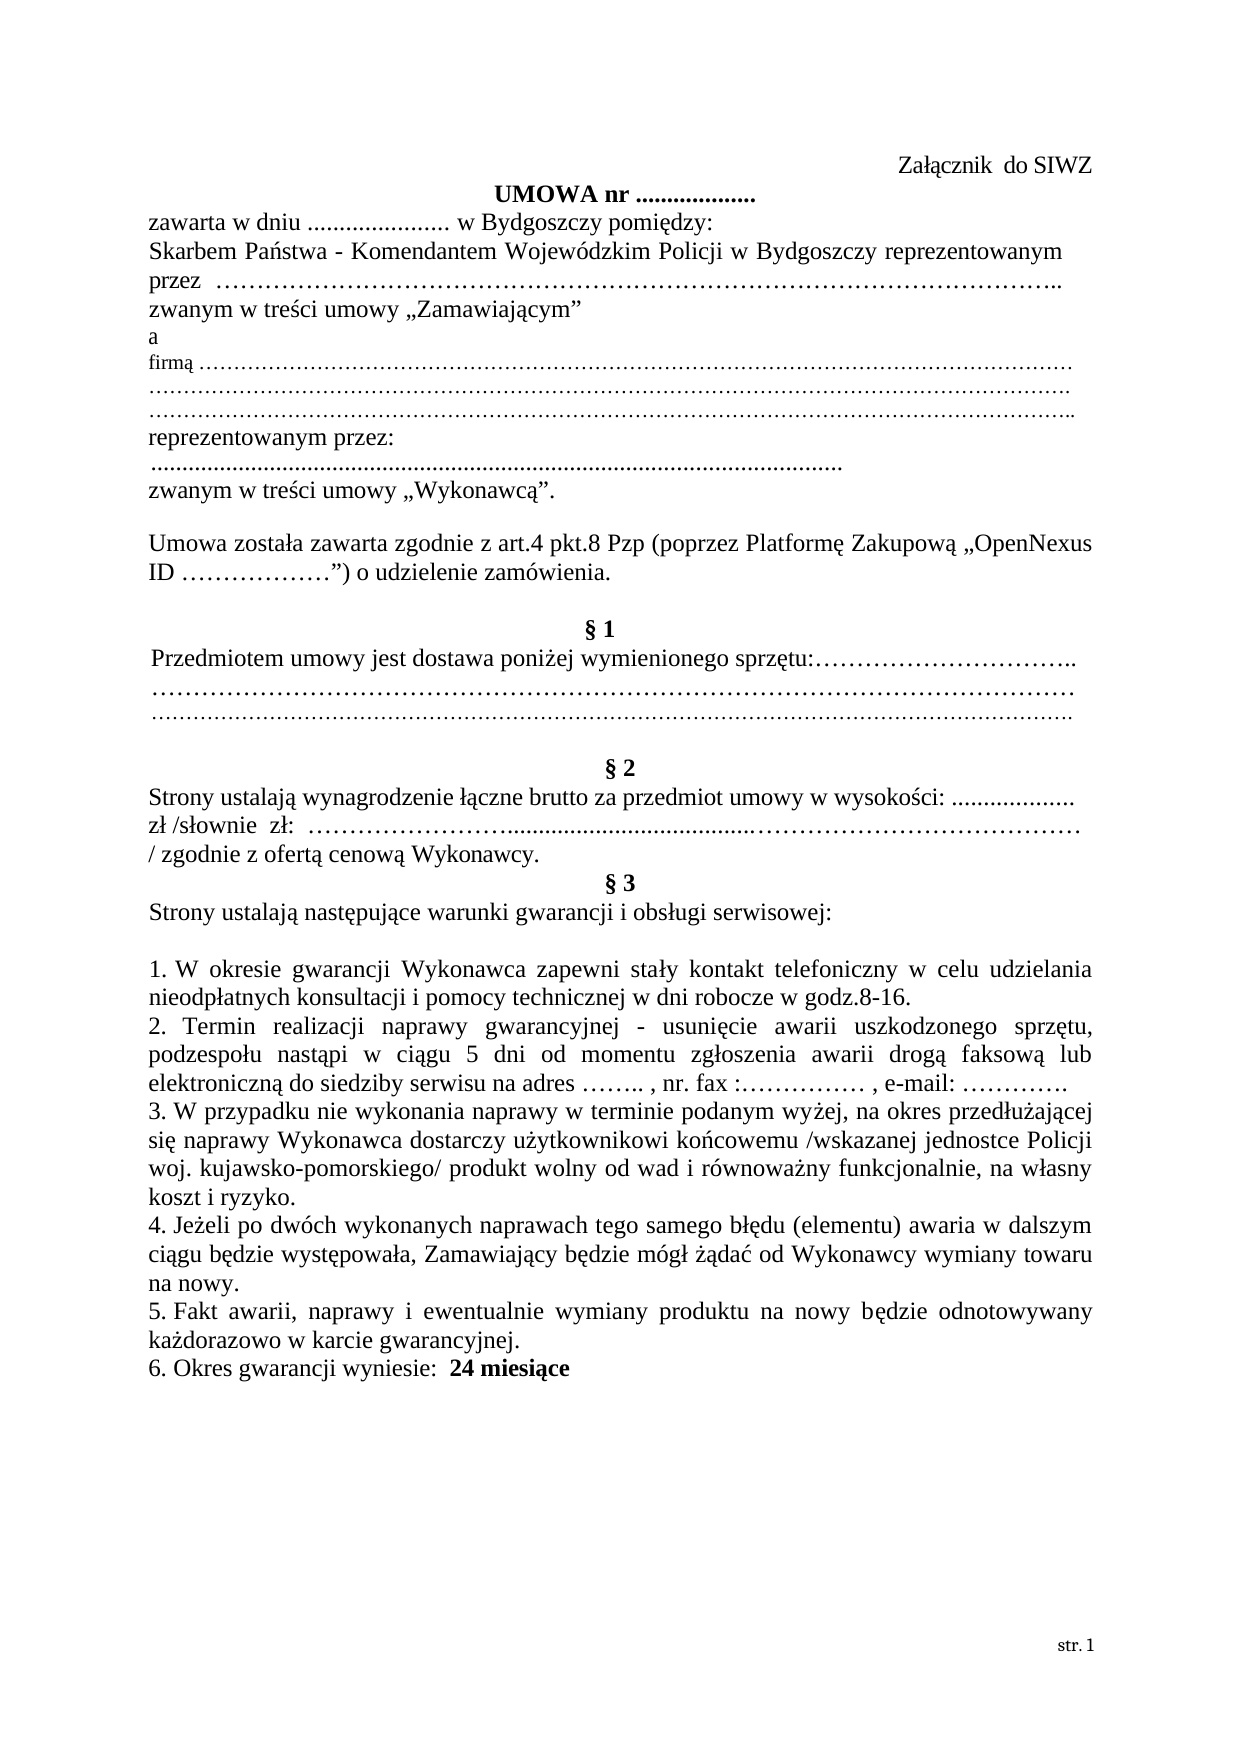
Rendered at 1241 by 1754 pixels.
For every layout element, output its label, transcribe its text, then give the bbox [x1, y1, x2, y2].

text UMOWA nr [157, 179, 1093, 207]
text …………………………………………………………………………………………………………………….. [148, 398, 1093, 422]
text Skarbem Państwa - Komendantem Wojewódzkim Policji w Bydgoszczy reprezentowanym przez ………………………………………………………………………………………….. zwanym w treści umowy „Zamawiającym” [148, 236, 1063, 322]
text zł /słownie zł: …………………… ………………………………… [148, 811, 1093, 839]
list Okres gwarancji wyniesie: 24 miesiące [148, 1354, 1093, 1382]
list Jeżeli po dwóch wykonanych naprawach tego samego błędu (elementu) awaria w dalszym ciągu będzie występowała, Zamawiający będzie mógł żądać od Wykonawcy wymiany towaru na nowy. [148, 1211, 1093, 1297]
text zawarta w dniu w Bydgoszczy pomiędzy: [148, 207, 1093, 236]
text Strony ustalają wynagrodzenie łączne brutto za przedmiot umowy w wysokości: [148, 782, 1093, 811]
text firmą ……………………………………………………………………………………………………………… [148, 350, 1093, 374]
text reprezentowanym przez: [148, 422, 1093, 451]
list W przypadku nie wykonania naprawy w terminie podanym wyżej, na okres przedłużającej się naprawy Wykonawca dostarczy użytkownikowi końcowemu /wskazanej jednostce Policji woj. kujawsko-pomorskiego/ produkt wolny od wad i równoważny funkcjonalnie, na własny koszt i ryzyko. [148, 1097, 1093, 1211]
text zwanym w treści umowy „Wykonawcą”. [148, 475, 1093, 504]
list Fakt awarii, naprawy i ewentualnie wymiany produktu na nowy będzie odnotowywany każdorazowo w karcie gwarancyjnej. [148, 1297, 1093, 1354]
text Załącznik do SIWZ [148, 150, 1093, 179]
text § 2 [148, 753, 1092, 782]
text § 3 [148, 868, 1092, 897]
text § 1 [584, 614, 1093, 643]
text 2. Termin realizacji naprawy gwarancyjnej - usunięcie awarii uszkodzonego sprzętu, podzespołu nastąpi w ciągu 5 dni od momentu zgłoszenia awarii drogą faksową lub elektroniczną do siedziby serwisu na adres …….. , nr. fax :…………… , e-mail: …………. [148, 1011, 1093, 1097]
text ……………………………………………………………………………………………………………………. [148, 374, 1093, 398]
text Umowa została zawarta zgodnie z art.4 pkt.8 Pzp (poprzez Platformę Zakupową „OpenNexus ID ………………”) o udzielenie zamówienia. [148, 528, 1093, 585]
text a [148, 322, 1093, 350]
list W okresie gwarancji Wykonawca zapewni stały kontakt telefoniczny w celu udzielania nieodpłatnych konsultacji i pomocy technicznej w dni robocze w godz.8-16. [148, 954, 1093, 1011]
text Przedmiotem umowy jest dostawa poniżej wymienionego sprzętu:………………………….. ………………………………………………………………………………………………… ……………………………………………………………………………………………………………………. [151, 643, 1093, 724]
text Strony ustalają następujące warunki gwarancji i obsługi serwisowej: [148, 897, 1093, 926]
text / zgodnie z ofertą cenową Wykonawcy. [148, 839, 1093, 868]
